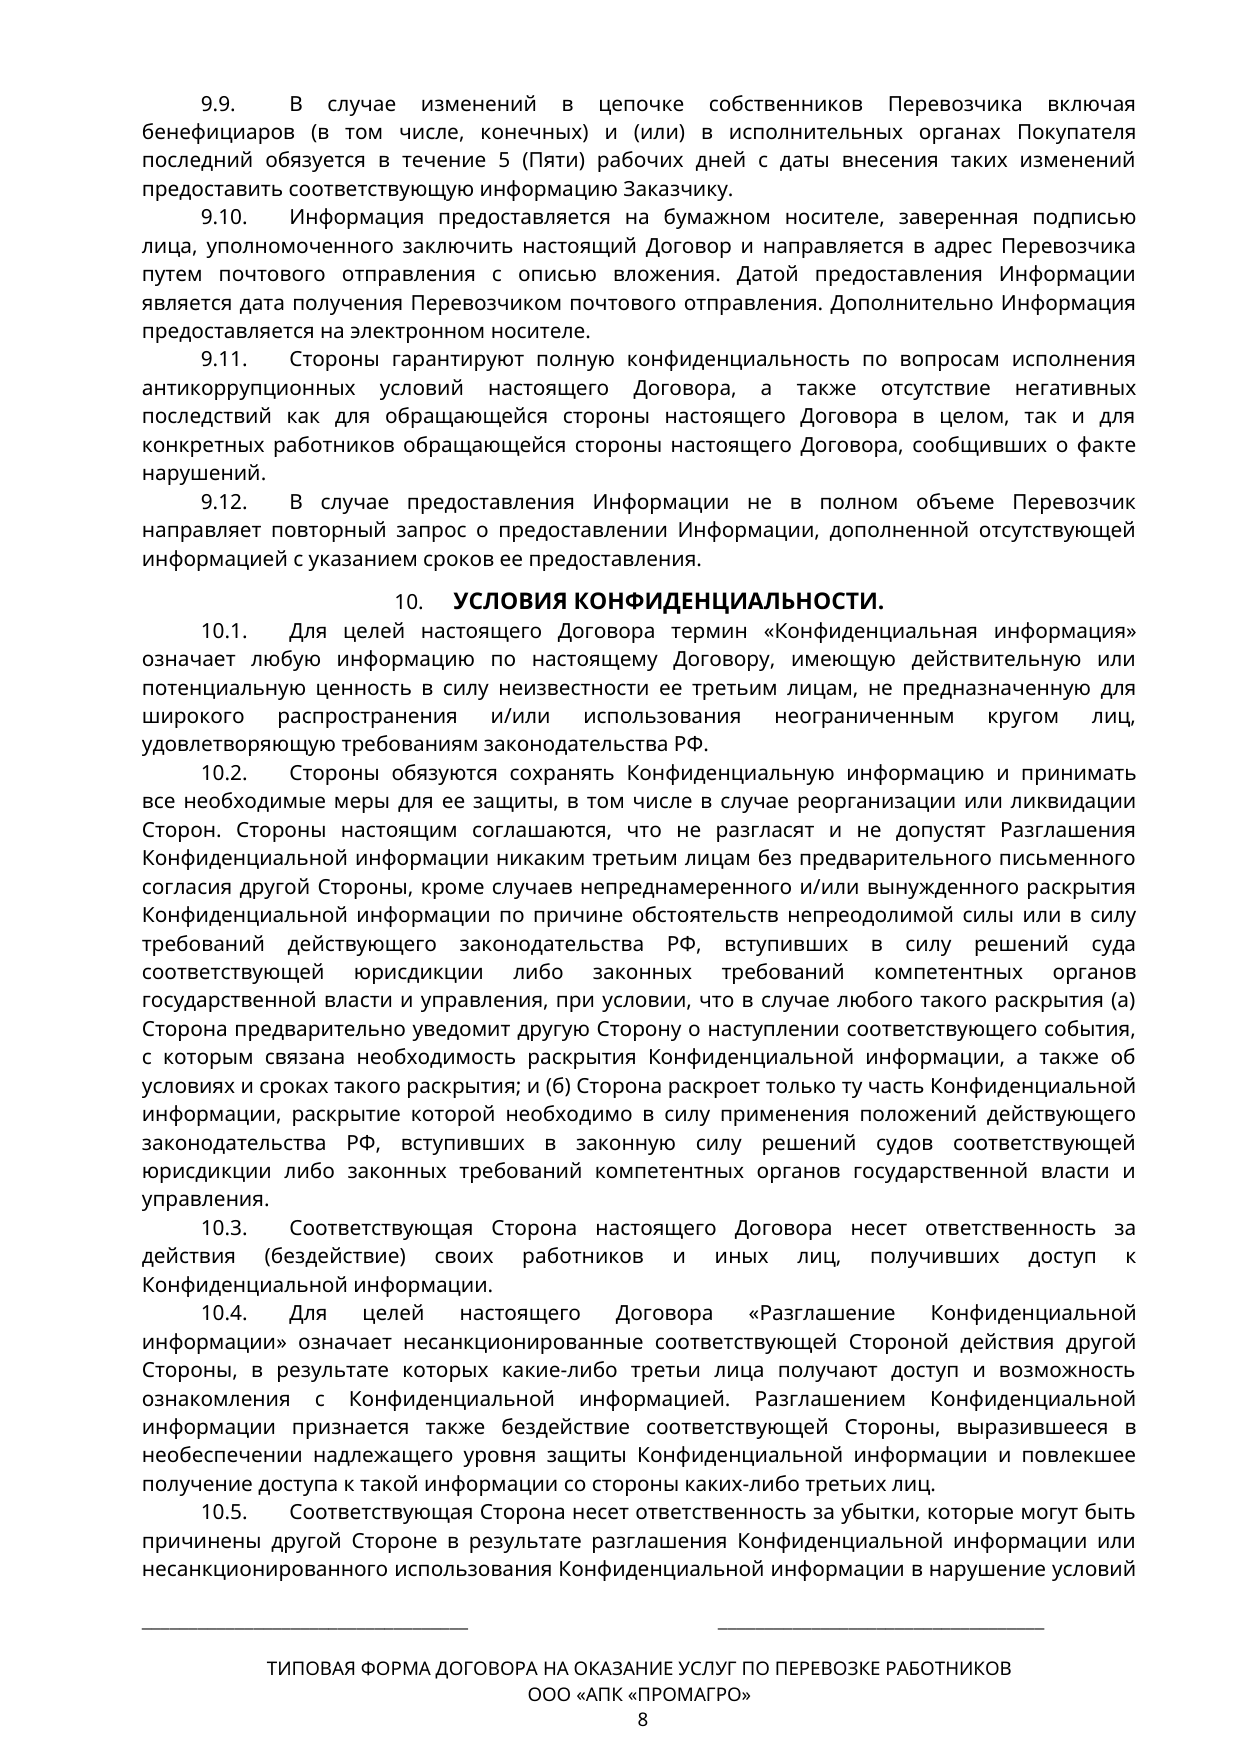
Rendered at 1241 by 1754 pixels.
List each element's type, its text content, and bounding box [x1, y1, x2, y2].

list УСЛОВИЯ КОНФИДЕНЦИАЛЬНОСТИ. [142, 584, 1137, 616]
list В случае изменений в цепочке собственников Перевозчика включая бенефициаров (в том числе, конечных) и (или) в исполнительных органах Покупателя последний обязуется в течение 5 (Пяти) рабочих дней с даты внесения таких изменений предоставить соответствующую информацию Заказчику. [142, 89, 1137, 202]
list Стороны гарантируют полную конфиденциальность по вопросам исполнения антикоррупционных условий настоящего Договора, а также отсутствие негативных последствий как для обращающейся стороны настоящего Договора в целом, так и для конкретных работников обращающейся стороны настоящего Договора, сообщивших о факте нарушений. [142, 344, 1137, 487]
list Для целей настоящего Договора «Разглашение Конфиденциальной информации» означает несанкционированные соответствующей Стороной действия другой Стороны, в результате которых какие-либо третьи лица получают доступ и возможность ознакомления с Конфиденциальной информацией. Разглашением Конфиденциальной информации признается также бездействие соответствующей Стороны, выразившееся в необеспечении надлежащего уровня защиты Конфиденциальной информации и повлекшее получение доступа к такой информации со стороны каких-либо третьих лиц. [142, 1298, 1137, 1497]
list Информация предоставляется на бумажном носителе, заверенная подписью лица, уполномоченного заключить настоящий Договор и направляется в адрес Перевозчика путем почтового отправления с описью вложения. Датой предоставления Информации является дата получения Перевозчиком почтового отправления. Дополнительно Информация предоставляется на электронном носителе. [142, 202, 1137, 344]
list Соответствующая Сторона настоящего Договора несет ответственность за действия (бездействие) своих работников и иных лиц, получивших доступ к Конфиденциальной информации. [142, 1213, 1137, 1298]
list Для целей настоящего Договора термин «Конфиденциальная информация» означает любую информацию по настоящему Договору, имеющую действительную или потенциальную ценность в силу неизвестности ее третьим лицам, не предназначенную для широкого распространения и/или использования неограниченным кругом лиц, удовлетворяющую требованиям законодательства РФ. [142, 616, 1137, 758]
list Стороны обязуются сохранять Конфиденциальную информацию и принимать все необходимые меры для ее защиты, в том числе в случае реорганизации или ликвидации Сторон. Стороны настоящим соглашаются, что не разгласят и не допустят Разглашения Конфиденциальной информации никаким третьим лицам без предварительного письменного согласия другой Стороны, кроме случаев непреднамеренного и/или вынужденного раскрытия Конфиденциальной информации по причине обстоятельств непреодолимой силы или в силу требований действующего законодательства РФ, вступивших в силу решений суда соответствующей юрисдикции либо законных требований компетентных органов государственной власти и управления, при условии, что в случае любого такого раскрытия (a) Сторона предварительно уведомит другую Сторону о наступлении соответствующего события, с которым связана необходимость раскрытия Конфиденциальной информации, а также об условиях и сроках такого раскрытия; и (б) Сторона раскроет только ту часть Конфиденциальной информации, раскрытие которой необходимо в силу применения положений действующего законодательства РФ, вступивших в законную силу решений судов соответствующей юрисдикции либо законных требований компетентных органов государственной власти и управления. [142, 758, 1137, 1213]
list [142, 1497, 1137, 1583]
list В случае предоставления Информации не в полном объеме Перевозчик направляет повторный запрос о предоставлении Информации, дополненной отсутствующей информацией с указанием сроков ее предоставления. [142, 487, 1137, 572]
